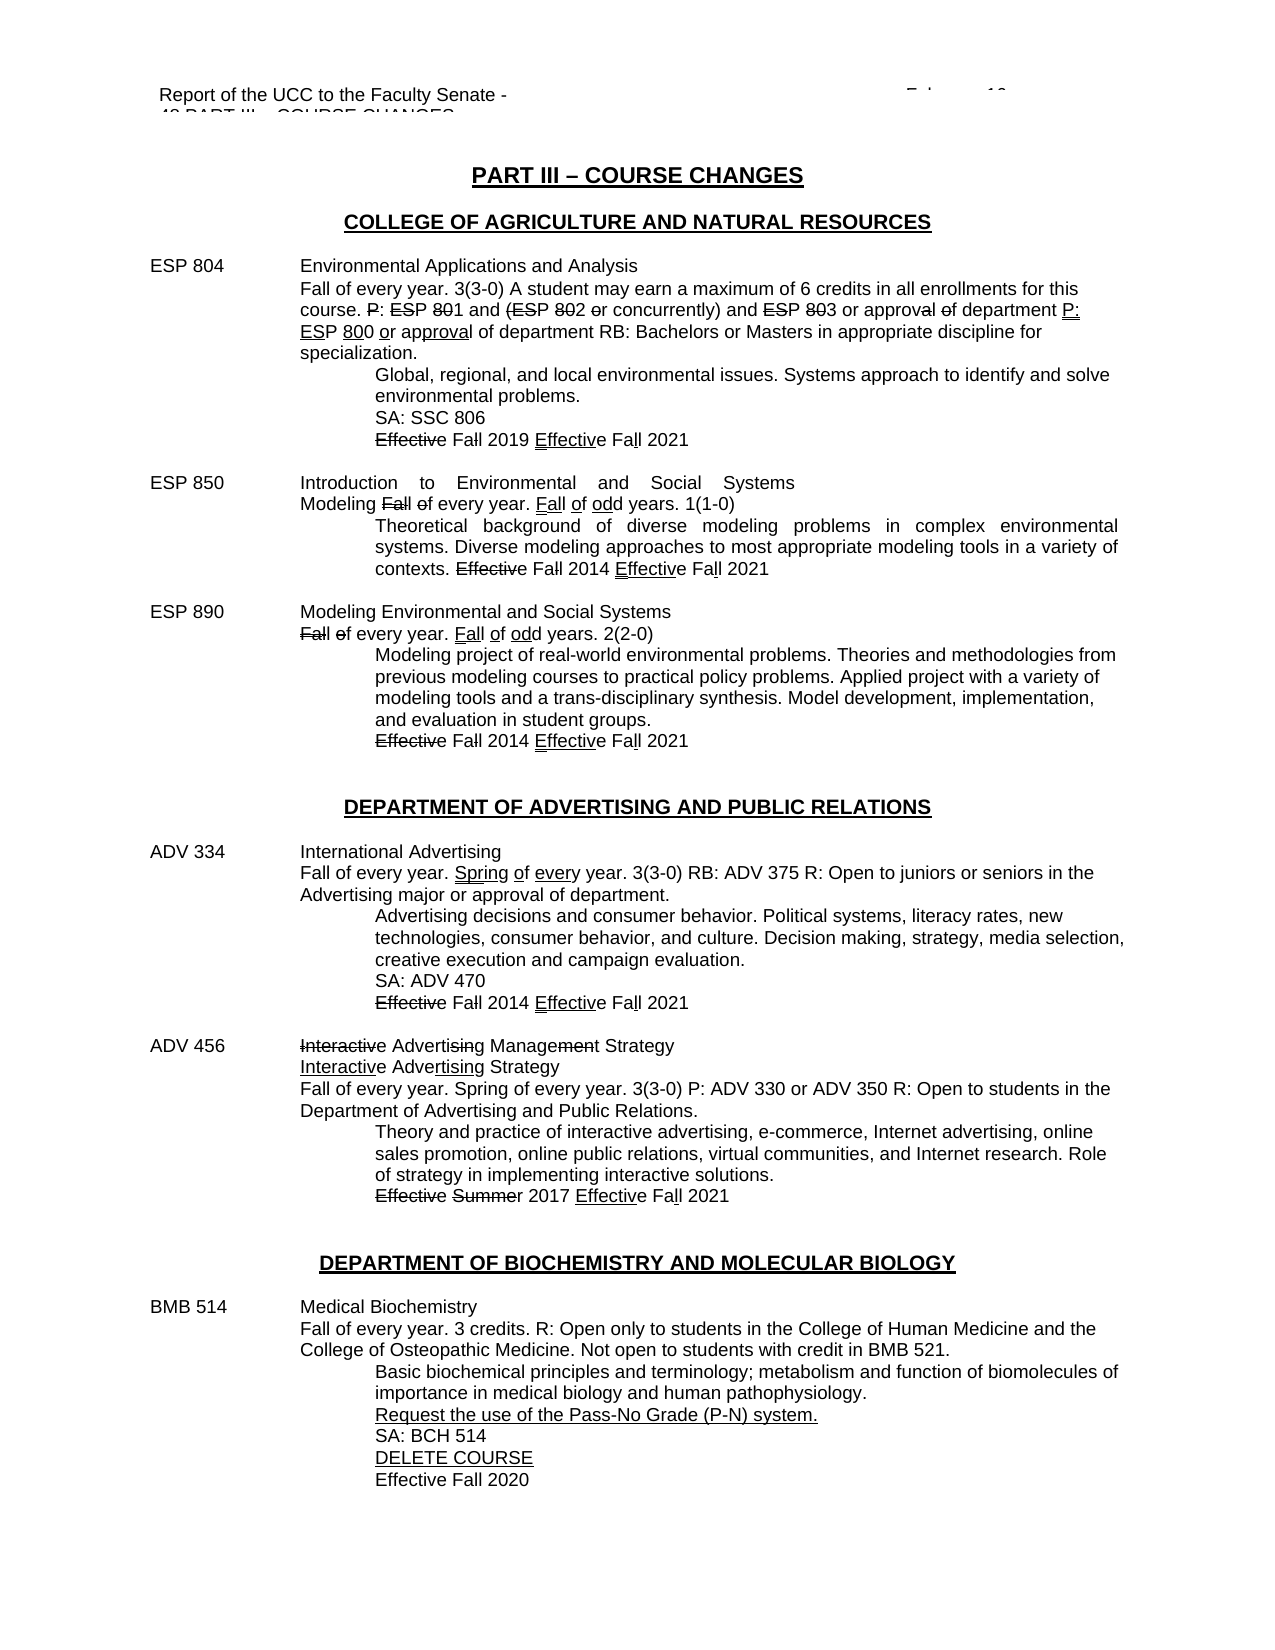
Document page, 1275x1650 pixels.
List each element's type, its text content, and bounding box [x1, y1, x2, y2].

text Effective Fall 2020 [375, 1468, 1135, 1490]
subtitle DEPARTMENT OF BIOCHEMISTRY AND MOLECULAR BIOLOGY [162, 1250, 1113, 1274]
text Global, regional, and local environmental issues. Systems approach to identify and solve environmental problems. [375, 363, 1135, 407]
text Fall of every year. 3(3-0) A student may earn a maximum of 6 credits in all enrollments for this course. P: ESP 801 and (ESP 802 or concurrently) and ESP 803 or approval of department P: ESP 800 or approval of department RB: Bachelors or Masters in appropriate discipline for specialization. [300, 277, 1113, 363]
text SA: ADV 470 [375, 970, 1135, 991]
text ESP 850 Introduction to Environmental and Social Systems Modeling Fall of every year. Fall of odd years. 1(1-0) [150, 471, 795, 514]
text ADV 456 Interactive Advertising Management Strategy Interactive Advertising Strategy [150, 1035, 674, 1078]
subtitle PART III – COURSE CHANGES [162, 162, 1113, 189]
text Effective Fall 2014 Effective Fall 2021 [375, 991, 1135, 1013]
text ESP 890 Modeling Environmental and Social Systems Fall of every year. Fall of odd years. 2(2-0) [150, 601, 671, 644]
text Fall of every year. 3 credits. R: Open only to students in the College of Human Medicine and the College of Osteopathic Medicine. Not open to students with credit in BMB 521. [300, 1317, 1135, 1361]
text Advertising decisions and consumer behavior. Political systems, literacy rates, new technologies, consumer behavior, and culture. Decision making, strategy, media selection, creative execution and campaign evaluation. [375, 905, 1126, 970]
subtitle COLLEGE OF AGRICULTURE AND NATURAL RESOURCES [162, 210, 1113, 234]
text Fall of every year. Spring of every year. 3(3-0) P: ADV 330 or ADV 350 R: Open to students in the Department of Advertising and Public Relations. [300, 1078, 1135, 1121]
text Theory and practice of interactive advertising, e-commerce, Internet advertising, online sales promotion, online public relations, virtual communities, and Internet research. Role of strategy in implementing interactive solutions. [375, 1121, 1113, 1186]
text Effective Fall 2019 Effective Fall 2021 [375, 428, 1135, 450]
text BMB 514 Medical Biochemistry [150, 1296, 1135, 1317]
text DELETE COURSE [375, 1447, 1135, 1468]
text Request the use of the Pass-No Grade (P-N) system. SA: BCH 514 [375, 1404, 820, 1447]
text Fall of every year. Spring of every year. 3(3-0) RB: ADV 375 R: Open to juniors or seniors in the Advertising major or approval of department. [300, 862, 1096, 905]
text Modeling project of real-world environmental problems. Theories and methodologies from previous modeling courses to practical policy problems. Applied project with a variety of modeling tools and a trans-disciplinary synthesis. Model development, implementation, and evaluation in student groups. [375, 644, 1121, 730]
text Effective Fall 2014 Effective Fall 2021 [375, 730, 1135, 752]
text Theoretical background of diverse modeling problems in complex environmental systems. Diverse modeling approaches to most appropriate modeling tools in a variety of contexts. Effective Fall 2014 Effective Fall 2021 [375, 514, 1118, 579]
text ESP 804 Environmental Applications and Analysis [150, 256, 1135, 277]
text Effective Summer 2017 Effective Fall 2021 [375, 1186, 1135, 1207]
text ADV 334 International Advertising [150, 841, 1135, 862]
text SA: SSC 806 [375, 407, 1135, 428]
subtitle DEPARTMENT OF ADVERTISING AND PUBLIC RELATIONS [162, 795, 1113, 819]
text Basic biochemical principles and terminology; metabolism and function of biomolecules of importance in medical biology and human pathophysiology. [375, 1361, 1120, 1404]
